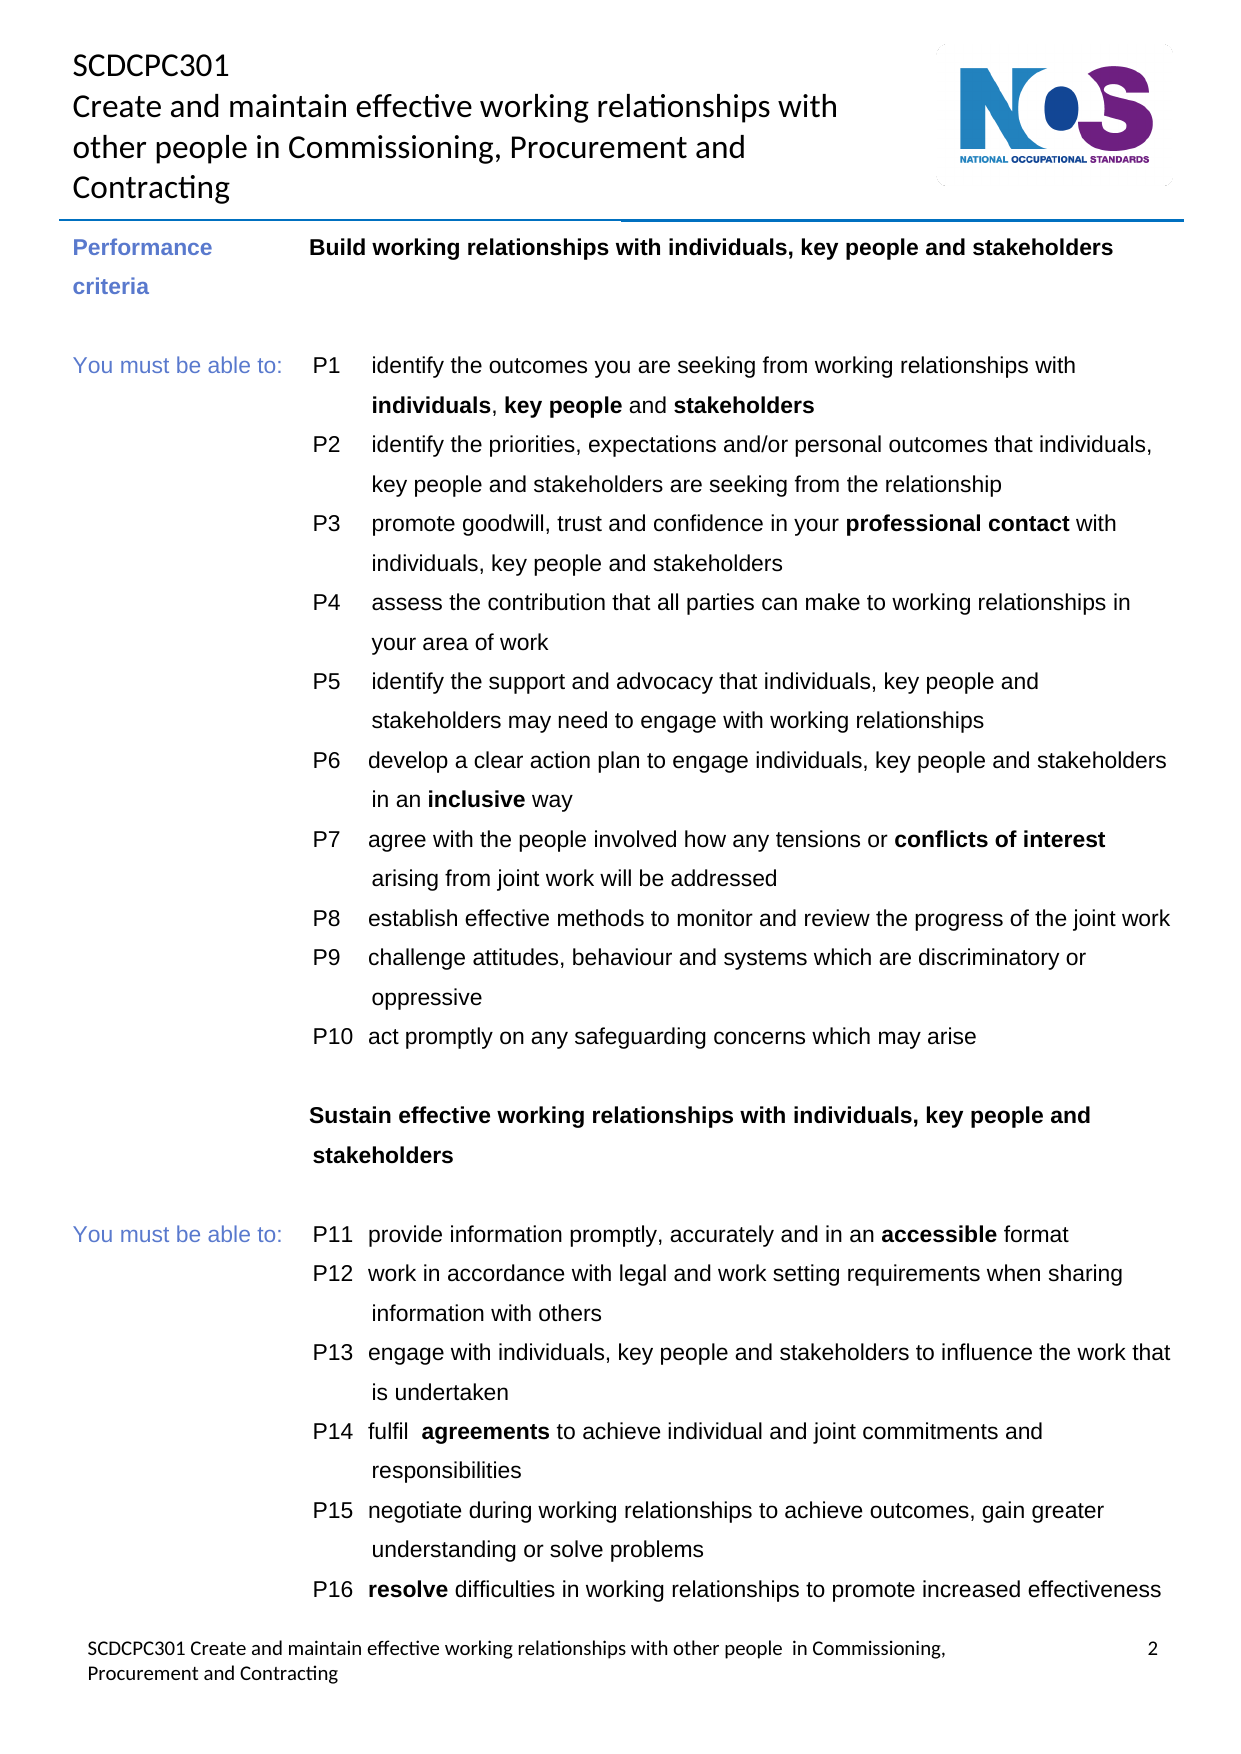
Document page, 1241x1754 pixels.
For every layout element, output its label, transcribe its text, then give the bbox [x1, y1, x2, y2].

picture [936, 44, 1173, 186]
table_header Build working relationships with individuals, key people and stakeholders [298, 234, 1183, 352]
table_header Performance criteria [61, 234, 298, 352]
table_cell You must be able to: You must be able to: You must be able to: [61, 352, 298, 1615]
